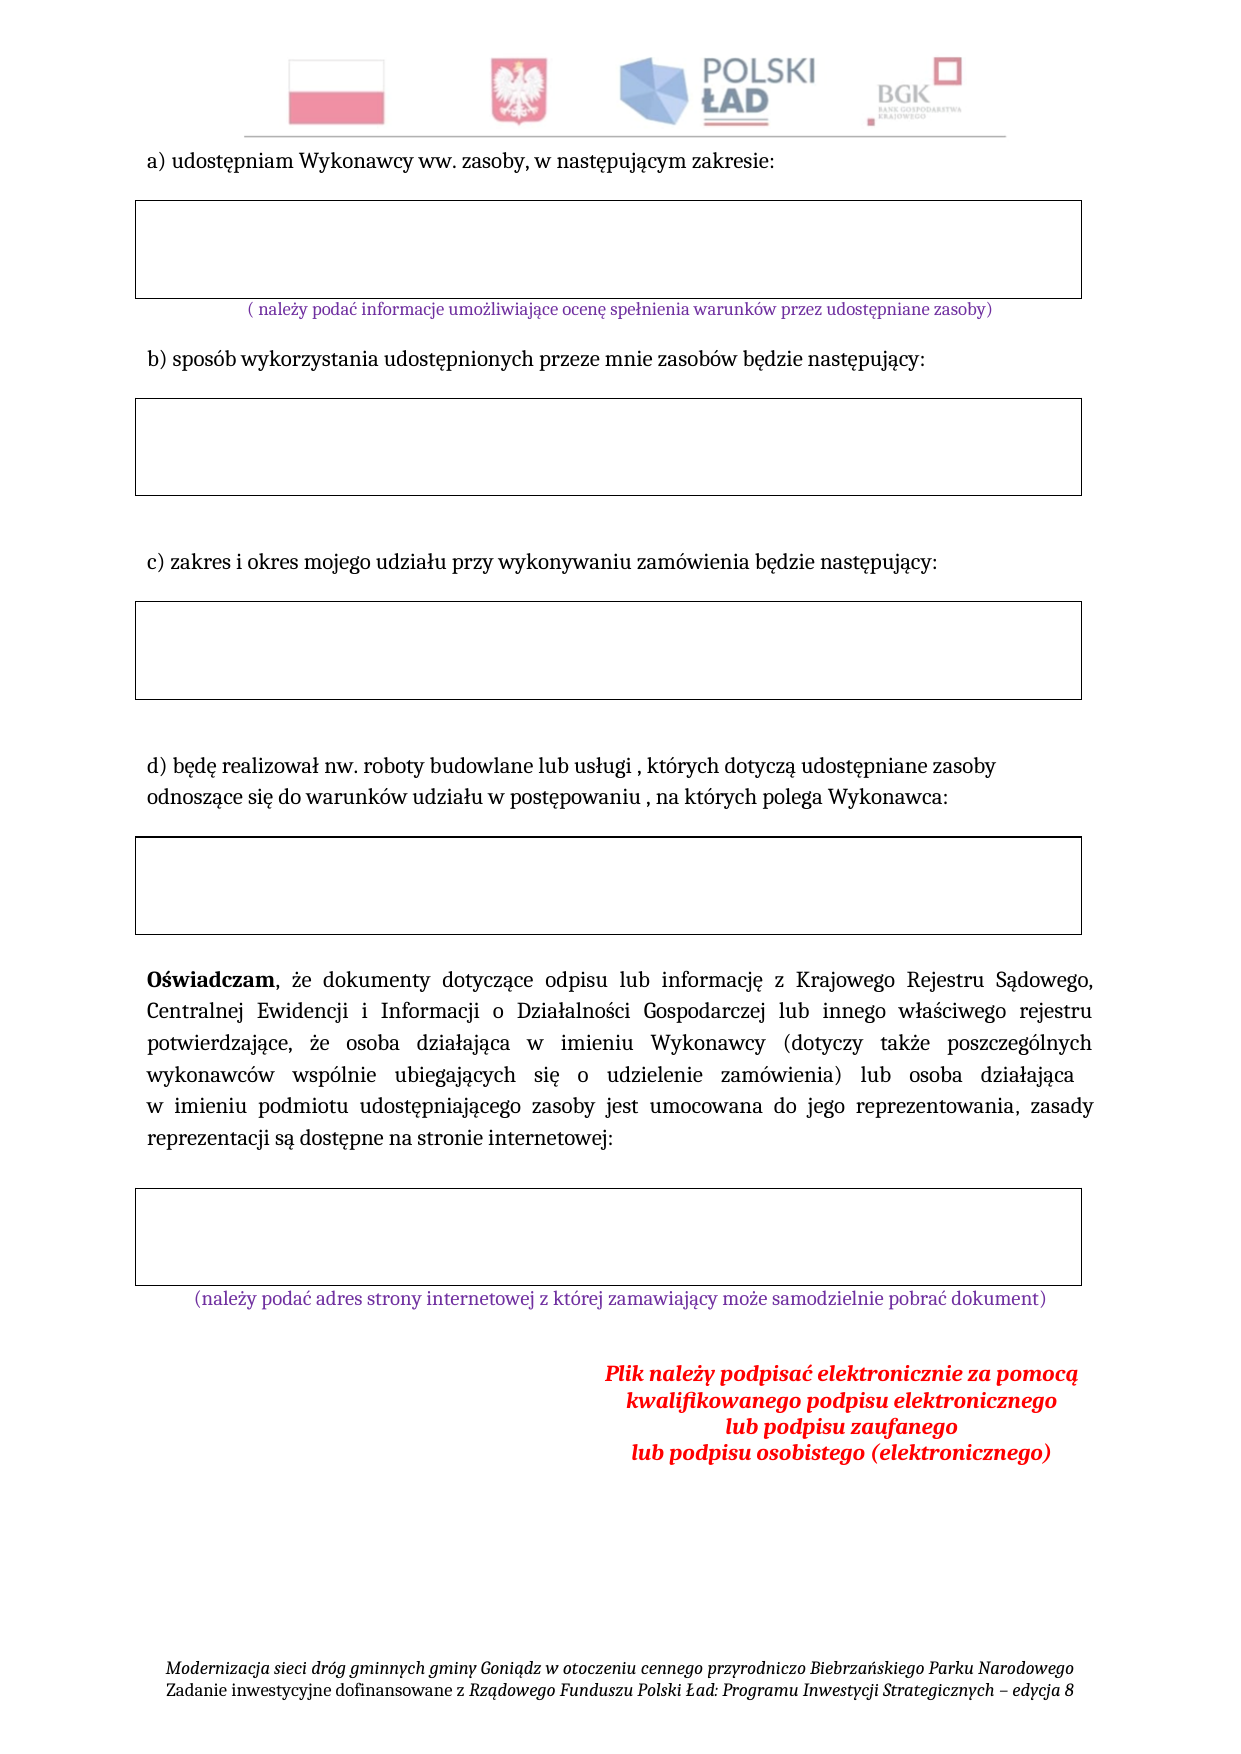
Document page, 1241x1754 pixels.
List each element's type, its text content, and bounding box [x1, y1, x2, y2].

text Oświadczam, że dokumenty dotyczące odpisu lub informację z Krajowego Rejestru Sądowego, Centralnej Ewidencji i Informacji o Działalności Gospodarczej lub innego właściwego rejestru potwierdzające, że osoba działająca w imieniu Wykonawcy (dotyczy także poszczególnych wykonawców wspólnie ubiegających się o udzielenie zamówienia) lub osoba działająca w imieniu podmiotu udostępniającego zasoby jest umocowana do jego reprezentowania, zasady reprezentacji są dostępne na stronie internetowej: [147, 967, 1094, 1151]
text d) będę realizował nw. roboty budowlane lub usługi , których dotyczą udostępniane zasoby odnoszące się do warunków udziału w postępowaniu , na których polega Wykonawca: [147, 752, 1094, 810]
picture [153, 29, 1088, 148]
text kwalifikowanego podpisu elektronicznego [589, 1387, 1094, 1414]
table_header [136, 399, 1081, 495]
table_header [136, 1189, 1081, 1285]
text ( należy podać informacje umożliwiające ocenę spełnienia warunków przez udostępniane zasoby) [147, 299, 1094, 320]
text (należy podać adres strony internetowej z której zamawiający może samodzielnie pobrać dokument) [147, 1286, 1094, 1310]
text a) udostępniam Wykonawcy ww. zasoby, w następującym zakresie: [147, 147, 1094, 174]
text b) sposób wykorzystania udostępnionych przeze mnie zasobów będzie następujący: [147, 345, 1094, 372]
table_header [136, 602, 1081, 699]
table_header [136, 838, 1081, 934]
text Plik należy podpisać elektronicznie za pomocą [589, 1361, 1094, 1387]
text lub podpisu zaufanego [589, 1414, 1094, 1440]
text c) zakres i okres mojego udziału przy wykonywaniu zamówienia będzie następujący: [147, 549, 1094, 575]
text lub podpisu osobistego (elektronicznego) [589, 1440, 1094, 1466]
table_header [136, 201, 1081, 298]
